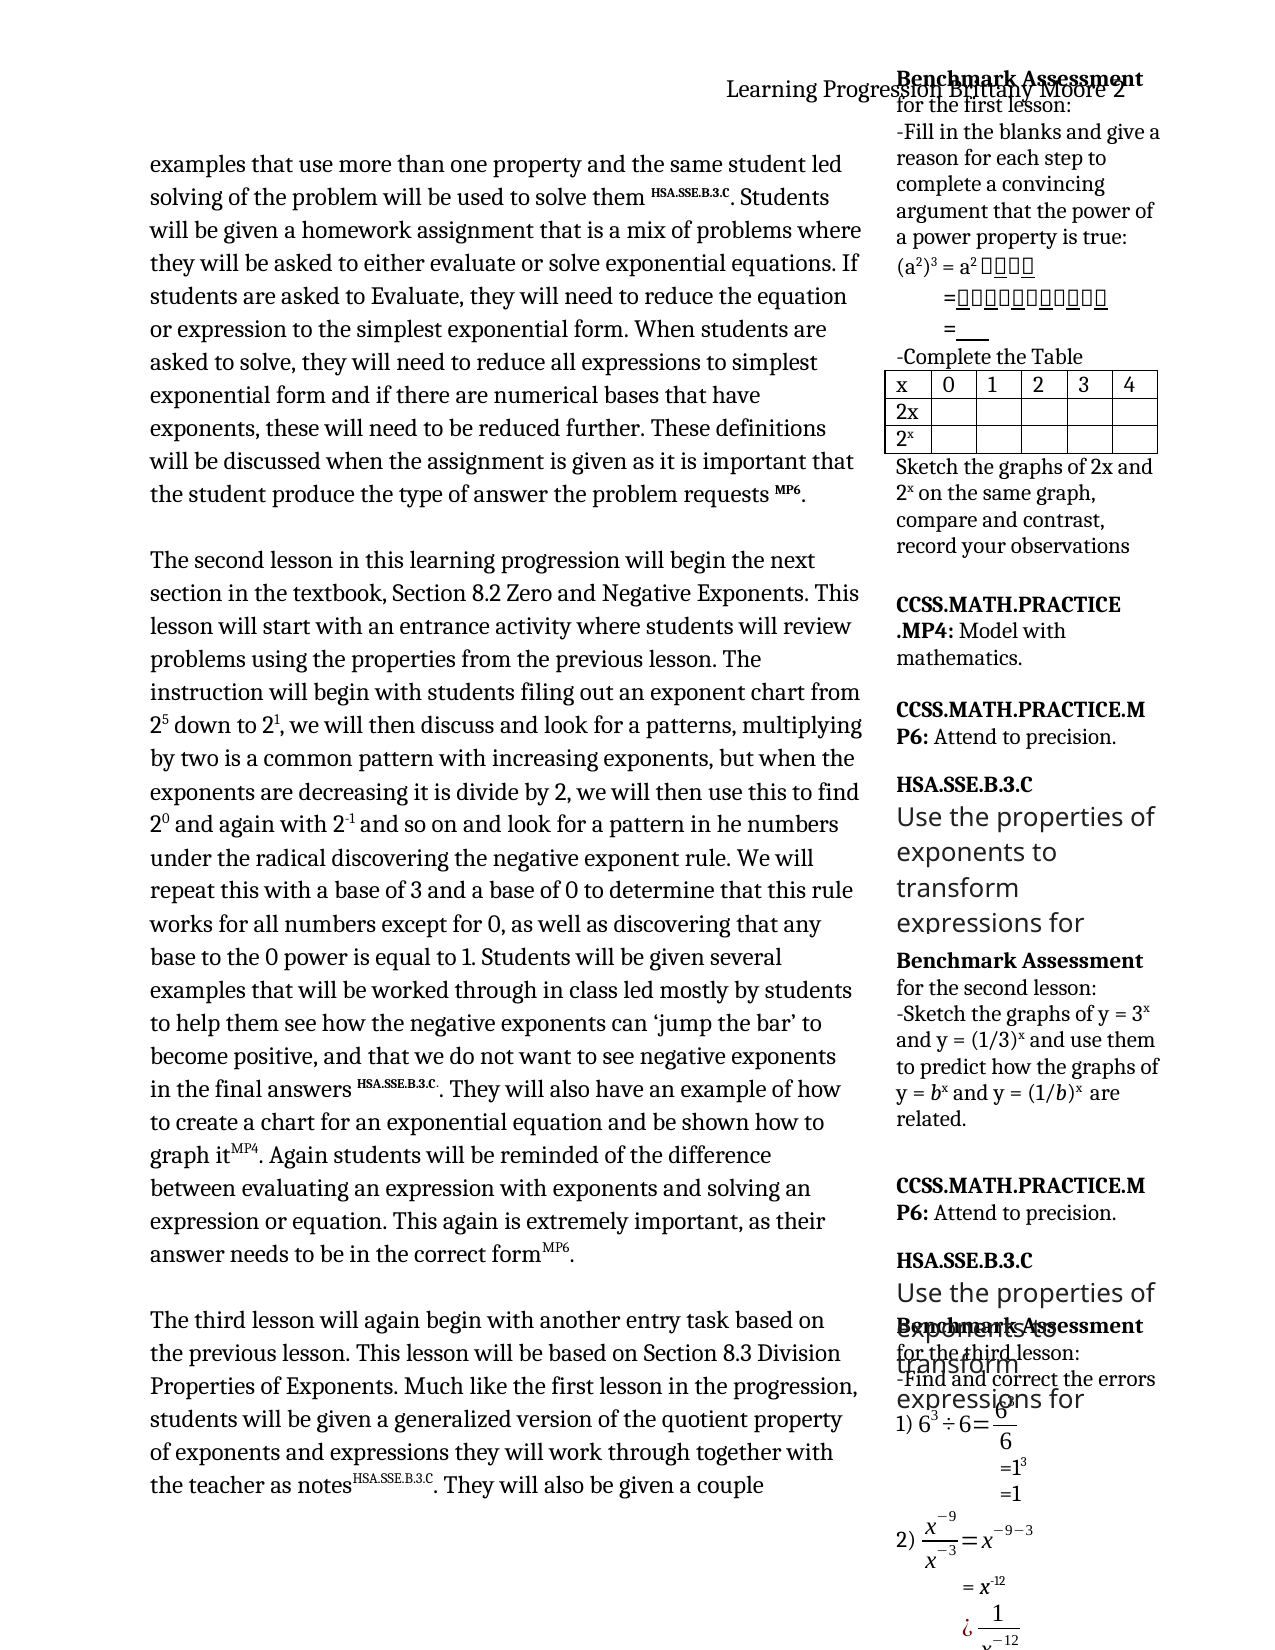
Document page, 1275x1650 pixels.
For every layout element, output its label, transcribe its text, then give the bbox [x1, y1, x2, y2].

text The second lesson in this learning progression will begin the next section in the textbook, Section 8.2 Zero and Negative Exponents. This lesson will start with an entrance activity where students will review problems using the properties from the previous lesson. The instruction will begin with students filing out an exponent chart from 25 down to 21, we will then discuss and look for a patterns, multiplying by two is a common pattern with increasing exponents, but when the exponents are decreasing it is divide by 2, we will then use this to find 20 and again with 2-1 and so on and look for a pattern in he numbers under the radical discovering the negative exponent rule. We will repeat this with a base of 3 and a base of 0 to determine that this rule works for all numbers except for 0, as well as discovering that any base to the 0 power is equal to 1. Students will be given several examples that will be worked through in class led mostly by students to help them see how the negative exponents can ‘jump the bar’ to become positive, and that we do not want to see negative exponents in the final answers HSA.SSE.B.3.C.. They will also have an example of how to create a chart for an exponential equation and be shown how to graph itMP4. Again students will be reminded of the difference between evaluating an expression with exponents and solving an expression or equation. This again is extremely important, as their answer needs to be in the correct formMP6. [150, 546, 1125, 1268]
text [150, 1306, 1125, 1499]
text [150, 150, 1125, 509]
